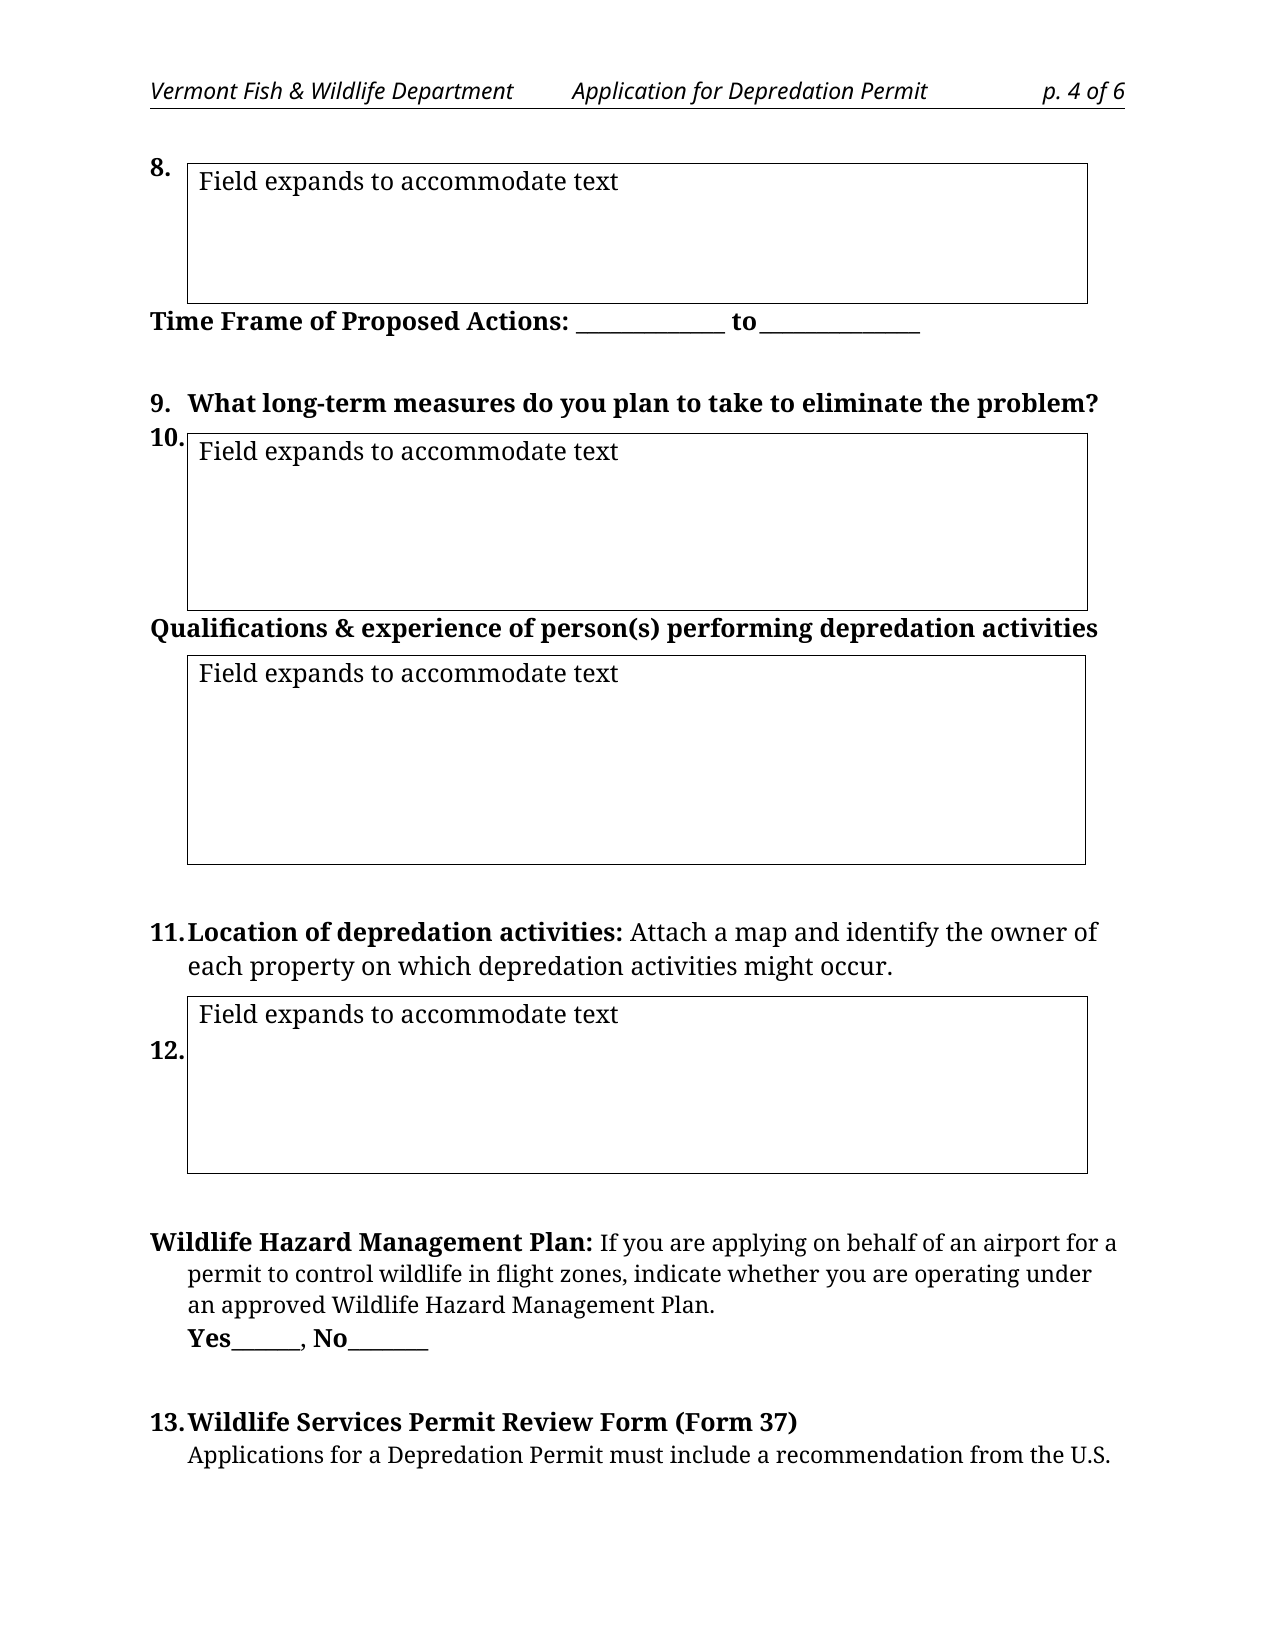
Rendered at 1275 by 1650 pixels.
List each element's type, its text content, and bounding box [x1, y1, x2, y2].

table_header Field expands to accommodate text [188, 434, 1087, 609]
table_header Field expands to accommodate text [188, 656, 1085, 864]
list Location of depredation activities: Attach a map and identify the owner of each property on which depredation activities might occur. [150, 915, 1125, 983]
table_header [188, 164, 1087, 303]
list What long-term measures do you plan to take to eliminate the problem? [150, 385, 1125, 419]
list Wildlife Hazard Management Plan: If you are applying on behalf of an airport for a permit to control wildlife in flight zones, indicate whether you are operating under an approved Wildlife Hazard Management Plan. Yes______, No_______ [150, 1033, 1125, 1355]
table_header Field expands to accommodate text [188, 997, 1087, 1173]
list Qualifications & experience of person(s) performing depredation activities [150, 419, 1125, 645]
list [150, 1405, 1125, 1470]
list Time Frame of Proposed Actions: _____________ to ______________ [150, 150, 1125, 338]
